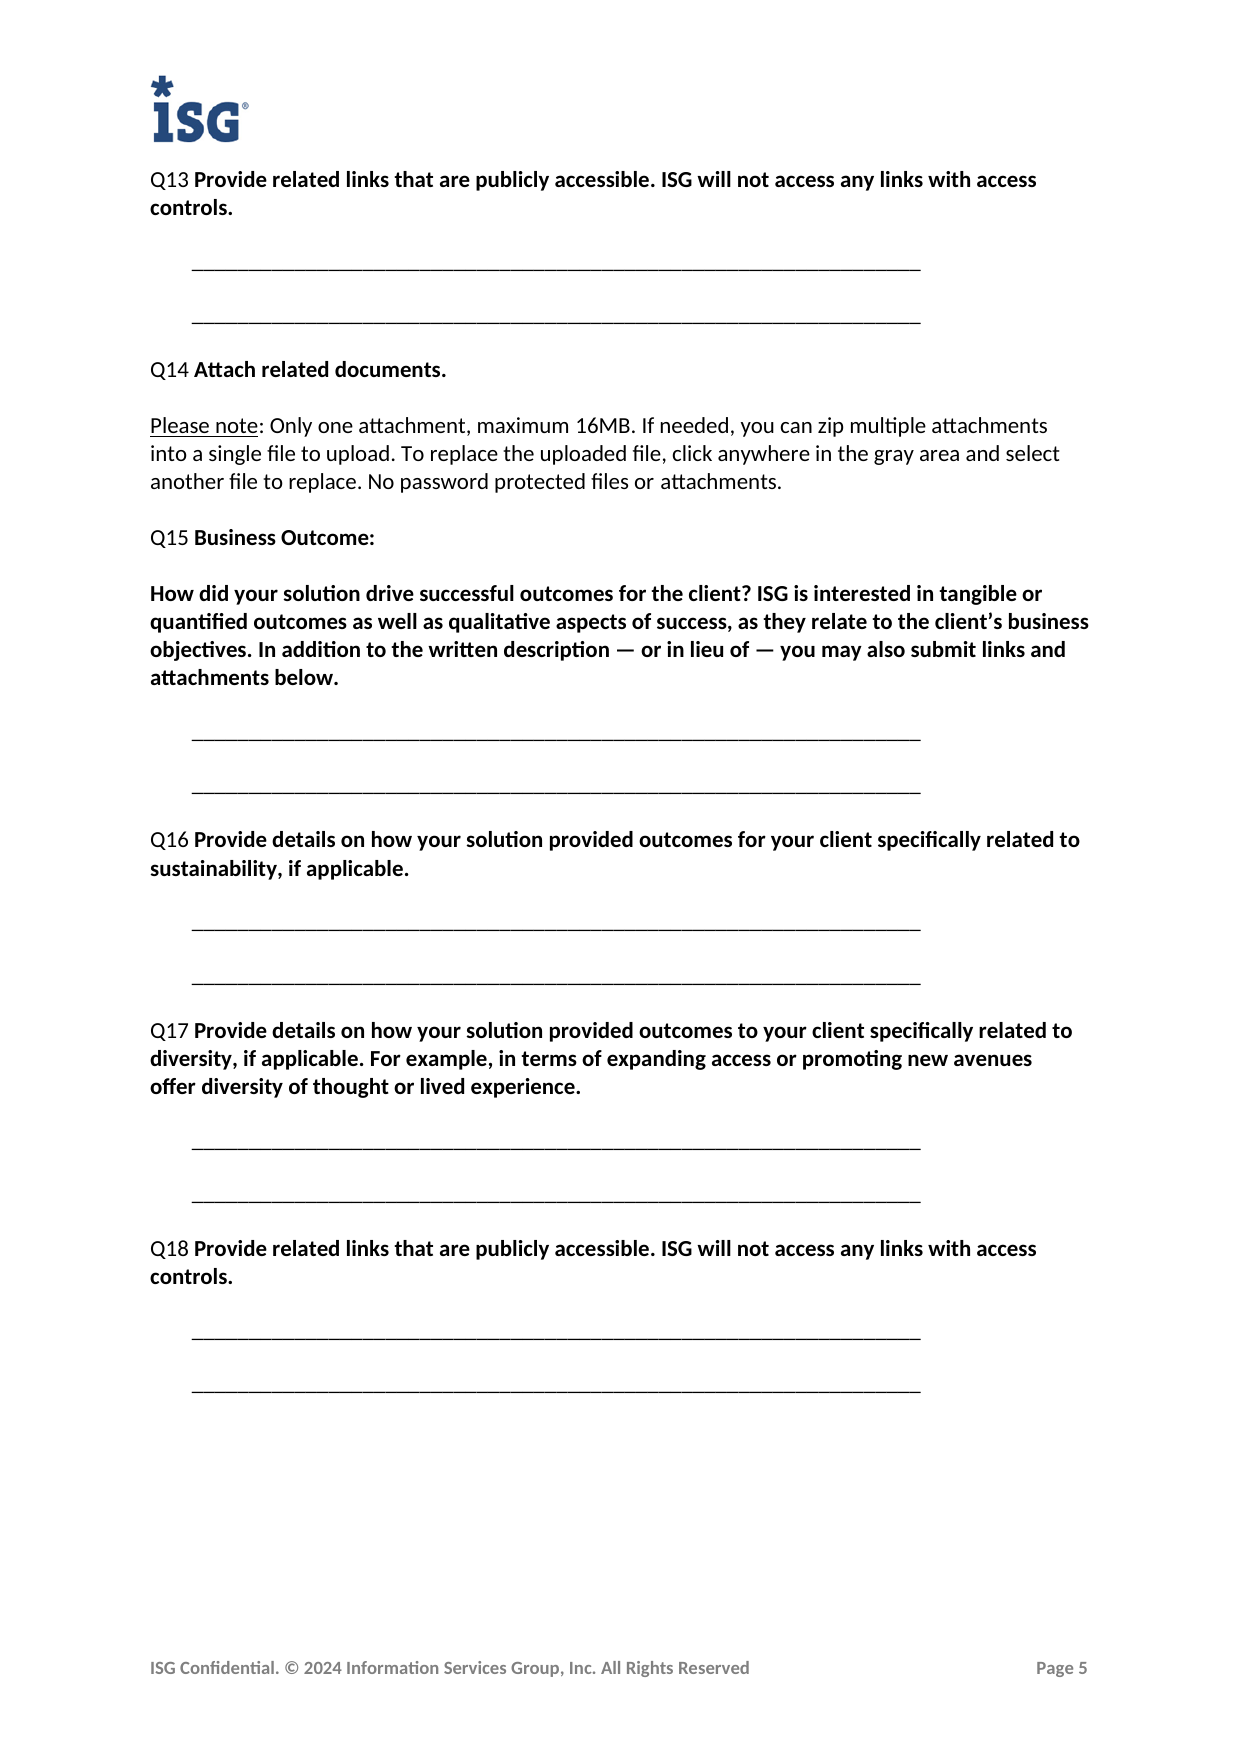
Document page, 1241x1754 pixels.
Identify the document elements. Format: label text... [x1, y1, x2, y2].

text ________________________________________________________________ [150, 246, 1090, 274]
text Q15 Business Outcome: How did your solution drive successful outcomes for the client? ISG is interested in tangible or quantified outcomes as well as qualitative aspects of success, as they relate to the client’s business objectives. In addition to the written description — or in lieu of — you may also submit links and attachments below. [150, 523, 1090, 692]
text ________________________________________________________________ [150, 907, 1090, 935]
text ________________________________________________________________ [150, 769, 1090, 798]
text ________________________________________________________________ [150, 1178, 1090, 1206]
text ________________________________________________________________ [150, 1315, 1090, 1343]
text Q18 Provide related links that are publicly accessible. ISG will not access any links with access controls. [150, 1234, 1090, 1290]
text Q14 Attach related documents. Please note: Only one attachment, maximum 16MB. If needed, you can zip multiple attachments into a single file to upload. To replace the uploaded file, click anywhere in the gray area and select another file to replace. No password protected files or attachments. [150, 355, 1090, 495]
text ________________________________________________________________ [150, 1368, 1090, 1396]
text ________________________________________________________________ [150, 717, 1090, 744]
text ________________________________________________________________ [150, 299, 1090, 327]
text ________________________________________________________________ [150, 1125, 1090, 1153]
text Q17 Provide details on how your solution provided outcomes to your client specifically related to diversity, if applicable. For example, in terms of expanding access or promoting new avenues offer diversity of thought or lived experience. [150, 1016, 1090, 1100]
text Q16 Provide details on how your solution provided outcomes for your client specifically related to sustainability, if applicable. [150, 826, 1090, 882]
text Q13 Provide related links that are publicly accessible. ISG will not access any links with access controls. [150, 165, 1090, 221]
picture [150, 75, 250, 143]
text ________________________________________________________________ [150, 960, 1090, 988]
